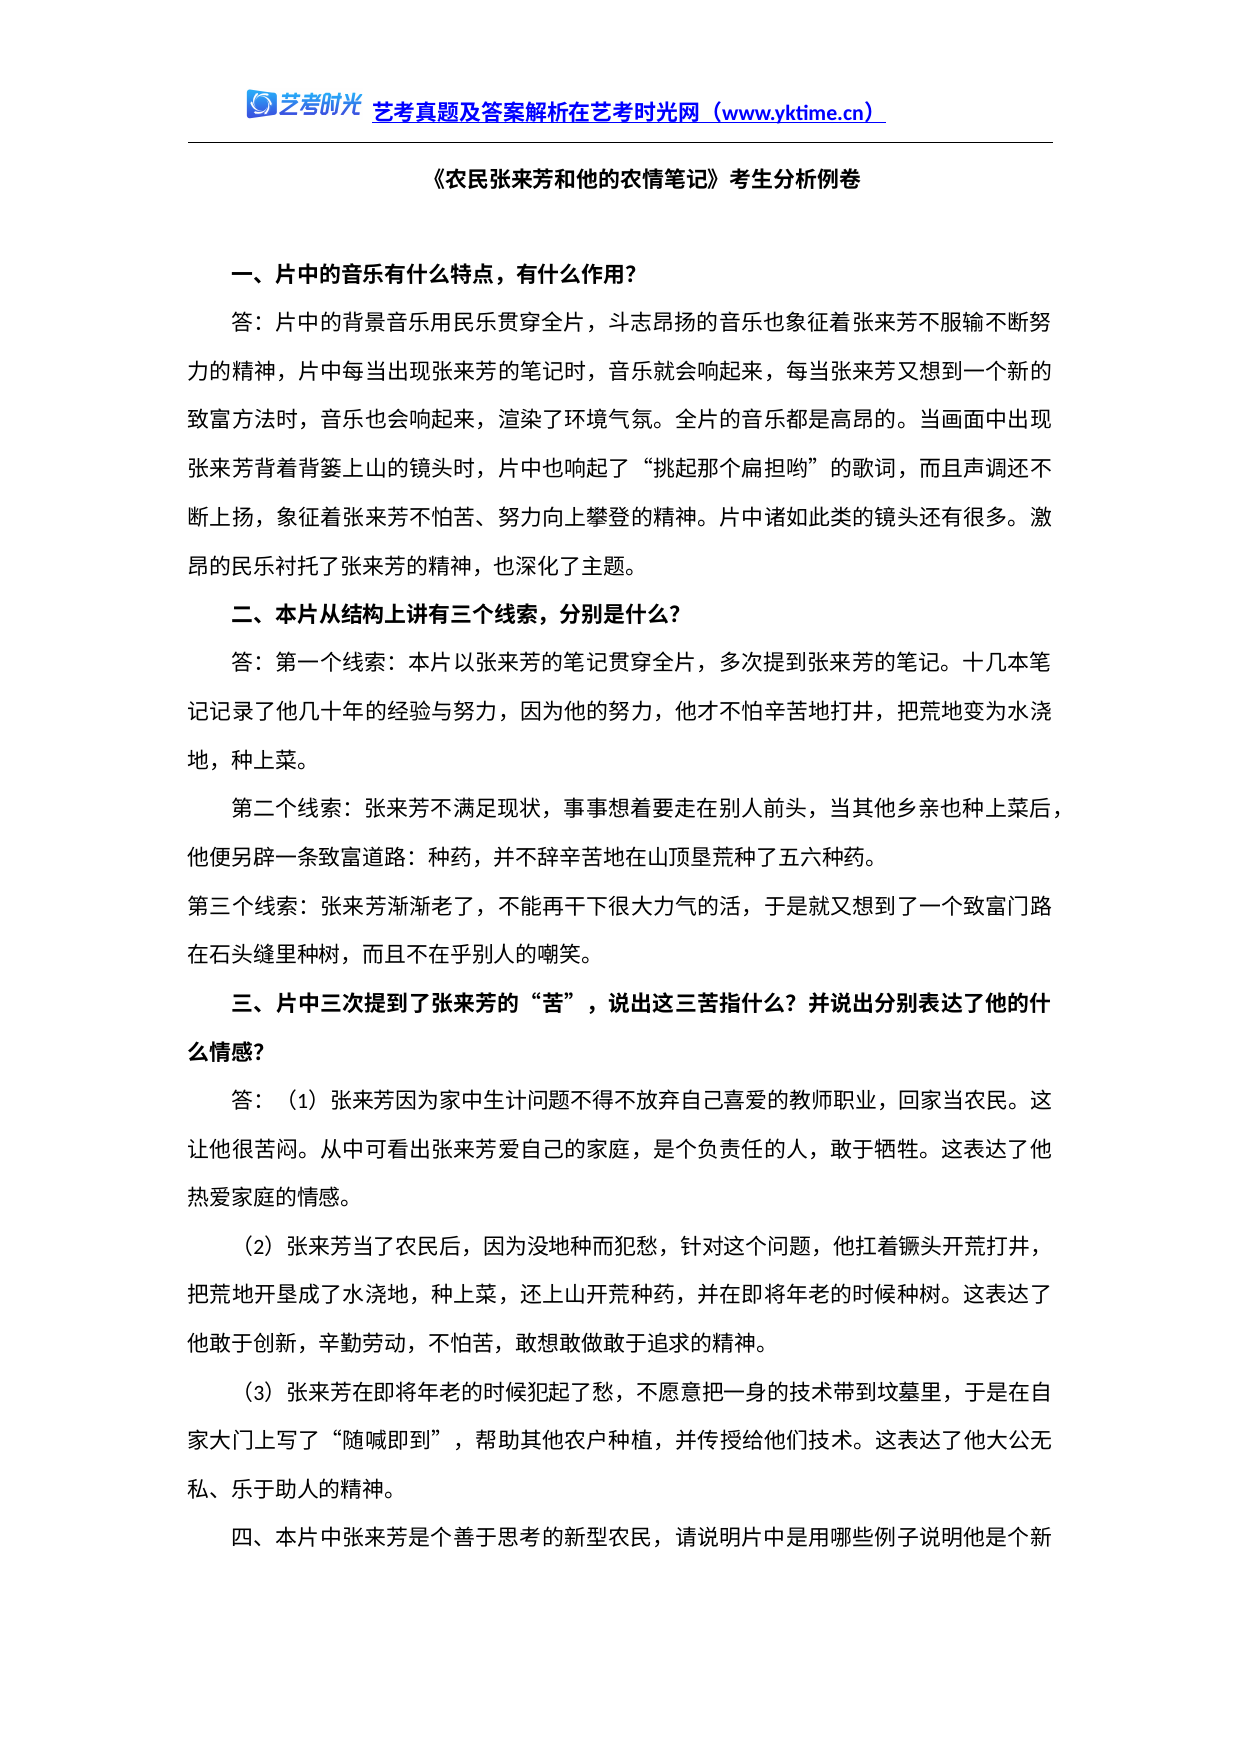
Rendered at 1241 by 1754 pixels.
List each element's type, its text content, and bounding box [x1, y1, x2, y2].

text 答：第一个线索：本片以张来芳的笔记贯穿全片，多次提到张来芳的笔记。十几本笔记记录了他几十年的经验与努力，因为他的努力，他才不怕辛苦地打井，把荒地变为水浇地，种上菜。 [187, 645, 1053, 775]
text 二、本片从结构上讲有三个线索，分别是什么？ [187, 597, 1053, 629]
text 答：片中的背景音乐用民乐贯穿全片，斗志昂扬的音乐也象征着张来芳不服输不断努力的精神，片中每当出现张来芳的笔记时，音乐就会响起来，每当张来芳又想到一个新的致富方法时，音乐也会响起来，渲染了环境气氛。全片的音乐都是高昂的。当画面中出现张来芳背着背篓上山的镜头时，片中也响起了“挑起那个扁担哟”的歌词，而且声调还不断上扬，象征着张来芳不怕苦、努力向上攀登的精神。片中诸如此类的镜头还有很多。激昂的民乐衬托了张来芳的精神，也深化了主题。 [187, 304, 1053, 581]
text 三、片中三次提到了张来芳的“苦”，说出这三苦指什么？并说出分别表达了他的什么情感？ [187, 985, 1053, 1067]
text 一、片中的音乐有什么特点，有什么作用？ [187, 256, 1053, 289]
text 第二个线索：张来芳不满足现状，事事想着要走在别人前头，当其他乡亲也种上菜后，他便另辟一条致富道路：种药，并不辞辛苦地在山顶垦荒种了五六种药。 第三个线索：张来芳渐渐老了，不能再干下很大力气的活，于是就又想到了一个致富门路：在石头缝里种树，而且不在乎别人的嘲笑。 [187, 791, 1053, 969]
picture [246, 88, 363, 120]
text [187, 1520, 1053, 1552]
text （2）张来芳当了农民后，因为没地种而犯愁，针对这个问题，他扛着镢头开荒打井，把荒地开垦成了水浇地，种上菜，还上山开荒种药，并在即将年老的时候种树。这表达了他敢于创新，辛勤劳动，不怕苦，敢想敢做敢于追求的精神。 [187, 1228, 1053, 1358]
text 答：（1）张来芳因为家中生计问题不得不放弃自己喜爱的教师职业，回家当农民。这让他很苦闷。从中可看出张来芳爱自己的家庭，是个负责任的人，敢于牺牲。这表达了他热爱家庭的情感。 [187, 1082, 1053, 1212]
text 《农民张来芳和他的农情笔记》考生分析例卷 [187, 162, 1053, 194]
text （3）张来芳在即将年老的时候犯起了愁，不愿意把一身的技术带到坟墓里，于是在自家大门上写了“随喊即到”，帮助其他农户种植，并传授给他们技术。这表达了他大公无私、乐于助人的精神。 [187, 1374, 1053, 1504]
